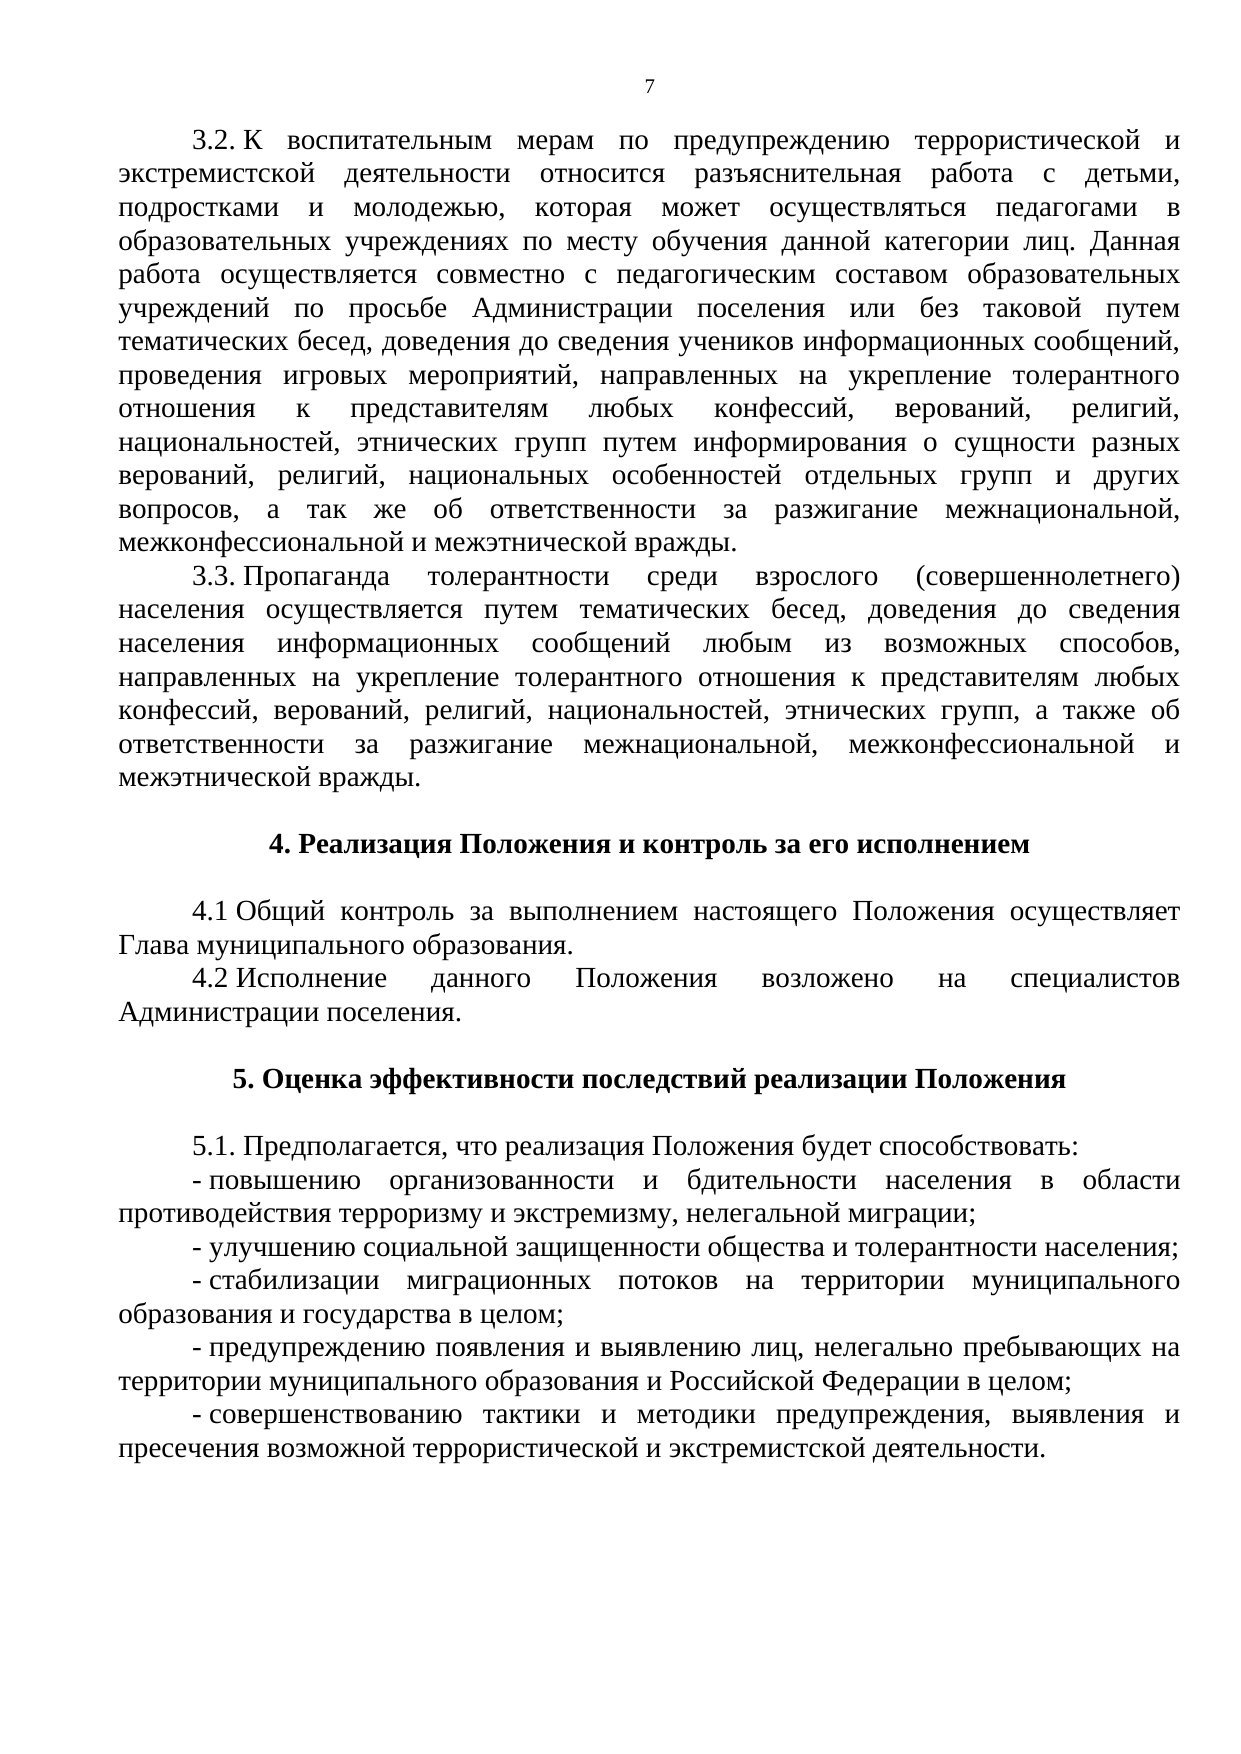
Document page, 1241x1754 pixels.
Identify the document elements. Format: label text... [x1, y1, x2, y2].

text - улучшению социальной защищенности общества и толерантности населения; [118, 1229, 1181, 1262]
text 5. Оценка эффективности последствий реализации Положения [118, 1061, 1181, 1095]
text - повышению организованности и бдительности населения в области противодействия терроризму и экстремизму, нелегальной миграции; [118, 1162, 1181, 1229]
text 3.2. К воспитательным мерам по предупреждению террористической и экстремистской деятельности относится разъяснительная работа с детьми, подростками и молодежью, которая может осуществляться педагогами в образовательных учреждениях по месту обучения данной категории лиц. Данная работа осуществляется совместно с педагогическим составом образовательных учреждений по просьбе Администрации поселения или без таковой путем тематических бесед, доведения до сведения учеников информационных сообщений, проведения игровых мероприятий, направленных на укрепление толерантного отношения к представителям любых конфессий, верований, религий, национальностей, этнических групп путем информирования о сущности разных верований, религий, национальных особенностей отдельных групп и других вопросов, а так же об ответственности за разжигание межнациональной, межконфессиональной и межэтнической вражды. [118, 122, 1181, 558]
text 4.1 Общий контроль за выполнением настоящего Положения осуществляет Глава муниципального образования. [118, 893, 1181, 961]
text 5.1. Предполагается, что реализация Положения будет способствовать: [118, 1128, 1181, 1162]
text 4.2 Исполнение данного Положения возложено на специалистов Администрации поселения. [118, 961, 1181, 1028]
text 3.3. Пропаганда толерантности среди взрослого (совершеннолетнего) населения осуществляется путем тематических бесед, доведения до сведения населения информационных сообщений любым из возможных способов, направленных на укрепление толерантного отношения к представителям любых конфессий, верований, религий, национальностей, этнических групп, а также об ответственности за разжигание межнациональной, межконфессиональной и межэтнической вражды. [118, 558, 1181, 793]
text - совершенствованию тактики и методики предупреждения, выявления и пресечения возможной террористической и экстремистской деятельности. [118, 1397, 1181, 1464]
text - предупреждению появления и выявлению лиц, нелегально пребывающих на территории муниципального образования и Российской Федерации в целом; [118, 1329, 1181, 1397]
text 4. Реализация Положения и контроль за его исполнением [118, 826, 1181, 860]
text - стабилизации миграционных потоков на территории муниципального образования и государства в целом; [118, 1262, 1181, 1329]
